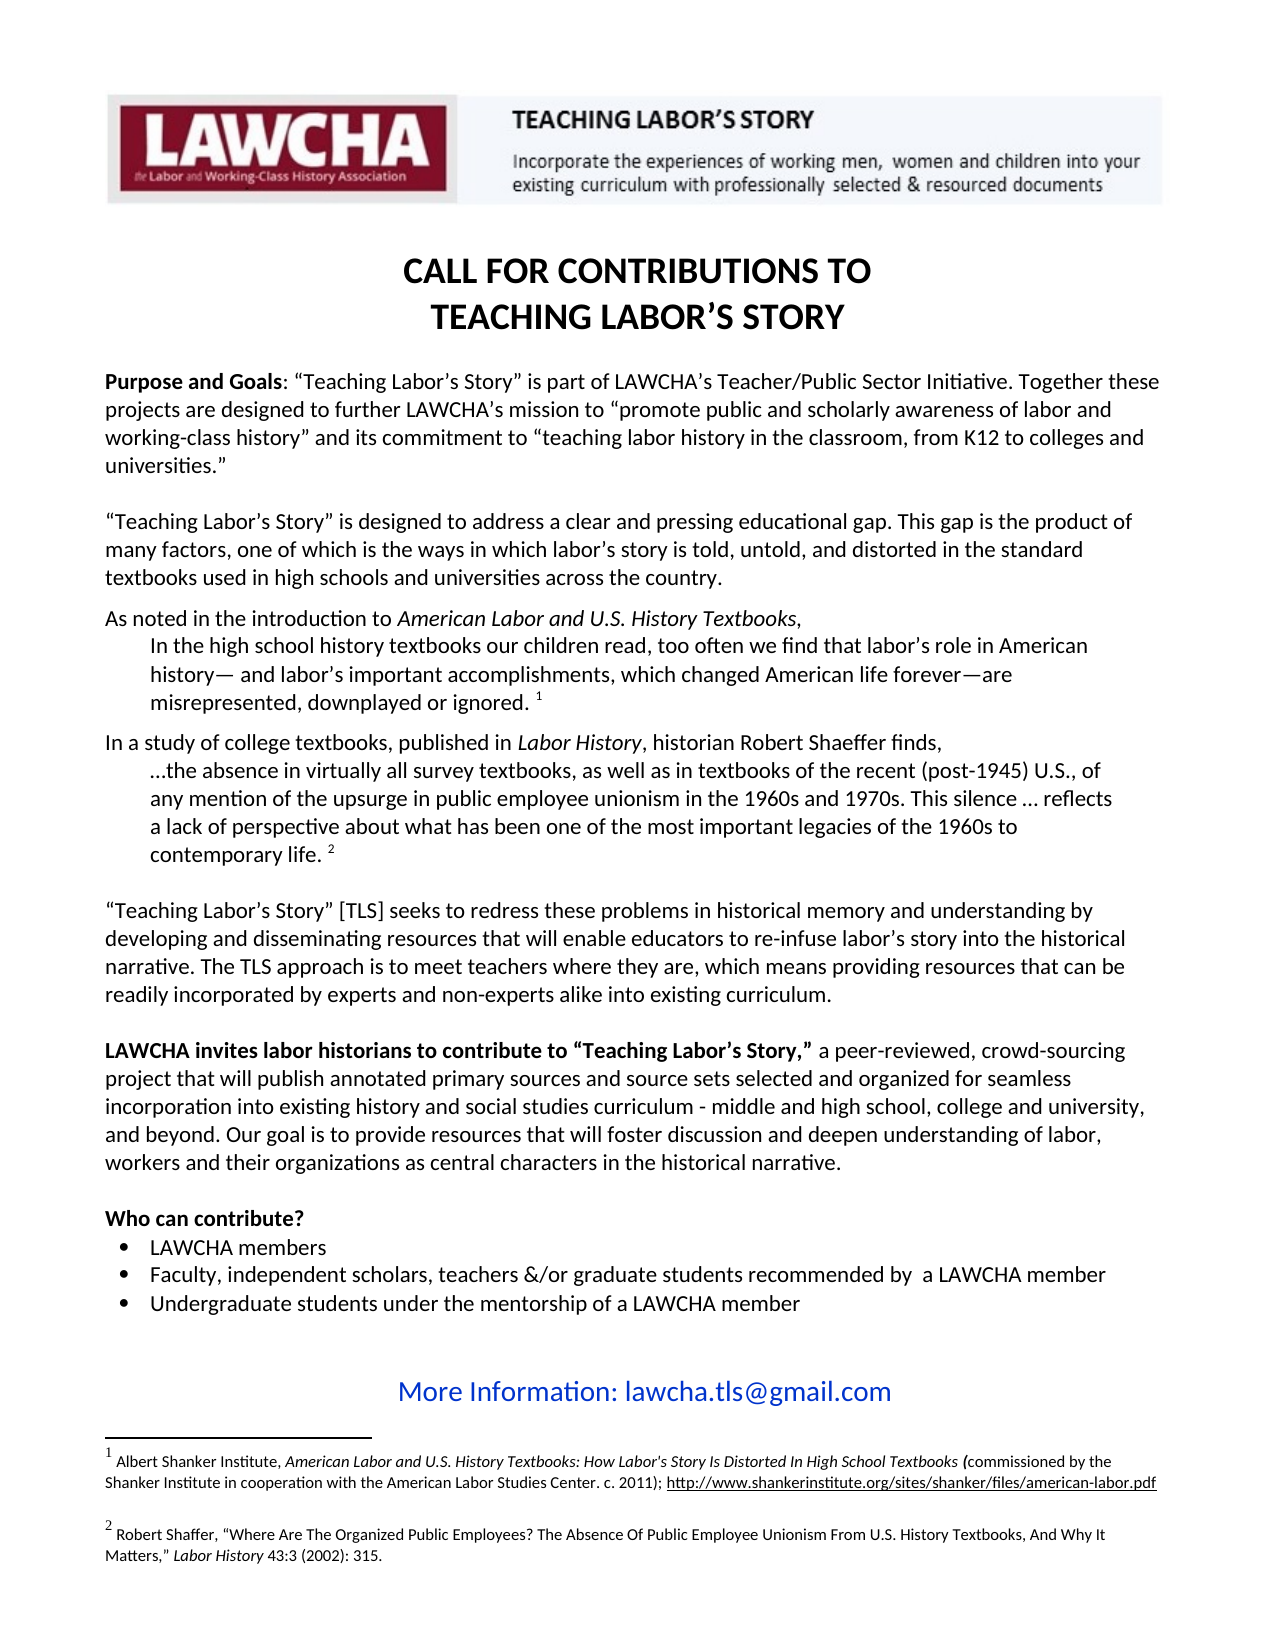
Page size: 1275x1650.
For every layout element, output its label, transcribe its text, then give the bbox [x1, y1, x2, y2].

list Faculty, independent scholars, teachers &/or graduate students recommended by a LAWCHA member [120, 1261, 1170, 1289]
list “Teaching Labor’s Story” [TLS] seeks to redress these problems in historical memory and understanding by developing and disseminating resources that will enable educators to re-infuse labor’s story into the historical narrative. The TLS approach is to meet teachers where they are, which means providing resources that can be readily incorporated by experts and non-experts alike into existing curriculum. [105, 896, 1170, 1008]
list As noted in the introduction to American Labor and U.S. History Textbooks, [105, 604, 1170, 632]
list LAWCHA members [120, 1233, 1170, 1261]
list LAWCHA invites labor historians to contribute to “Teaching Labor’s Story,” a peer-reviewed, crowd-sourcing project that will publish annotated primary sources and source sets selected and organized for seamless incorporation into existing history and social studies curriculum - middle and high school, college and university, and beyond. Our goal is to provide resources that will foster discussion and deepen understanding of labor, workers and their organizations as central characters in the historical narrative. [105, 1036, 1170, 1177]
text More Information: lawcha.tls@gmail.com [120, 1373, 1170, 1408]
picture [105, 90, 1170, 212]
list Who can contribute? [105, 1204, 1170, 1233]
list In the high school history textbooks our children read, too often we find that labor’s role in American history— and labor’s important accomplishments, which changed American life forever—are misrepresented, downplayed or ignored. [150, 632, 1125, 716]
list Purpose and Goals: “Teaching Labor’s Story” is part of LAWCHA’s Teacher/Public Sector Initiative. Together these projects are designed to further LAWCHA’s mission to “promote public and scholarly awareness of labor and working-class history” and its commitment to “teaching labor history in the classroom, from K12 to colleges and universities.” [105, 367, 1170, 479]
list In a study of college textbooks, published in Labor History, historian Robert Shaeffer finds, [105, 728, 1170, 756]
list Undergraduate students under the mentorship of a LAWCHA member [120, 1289, 1170, 1317]
list …the absence in virtually all survey textbooks, as well as in textbooks of the recent (post-1945) U.S., of any mention of the upsurge in public employee unionism in the 1960s and 1970s. This silence … reflects a lack of perspective about what has been one of the most important legacies of the 1960s to contemporary life. [150, 756, 1125, 868]
list TEACHING LABOR’S STORY [105, 293, 1170, 339]
list CALL FOR CONTRIBUTIONS TO [105, 247, 1170, 293]
list “Teaching Labor’s Story” is designed to address a clear and pressing educational gap. This gap is the product of many factors, one of which is the ways in which labor’s story is told, untold, and distorted in the standard textbooks used in high schools and universities across the country. [105, 507, 1170, 591]
